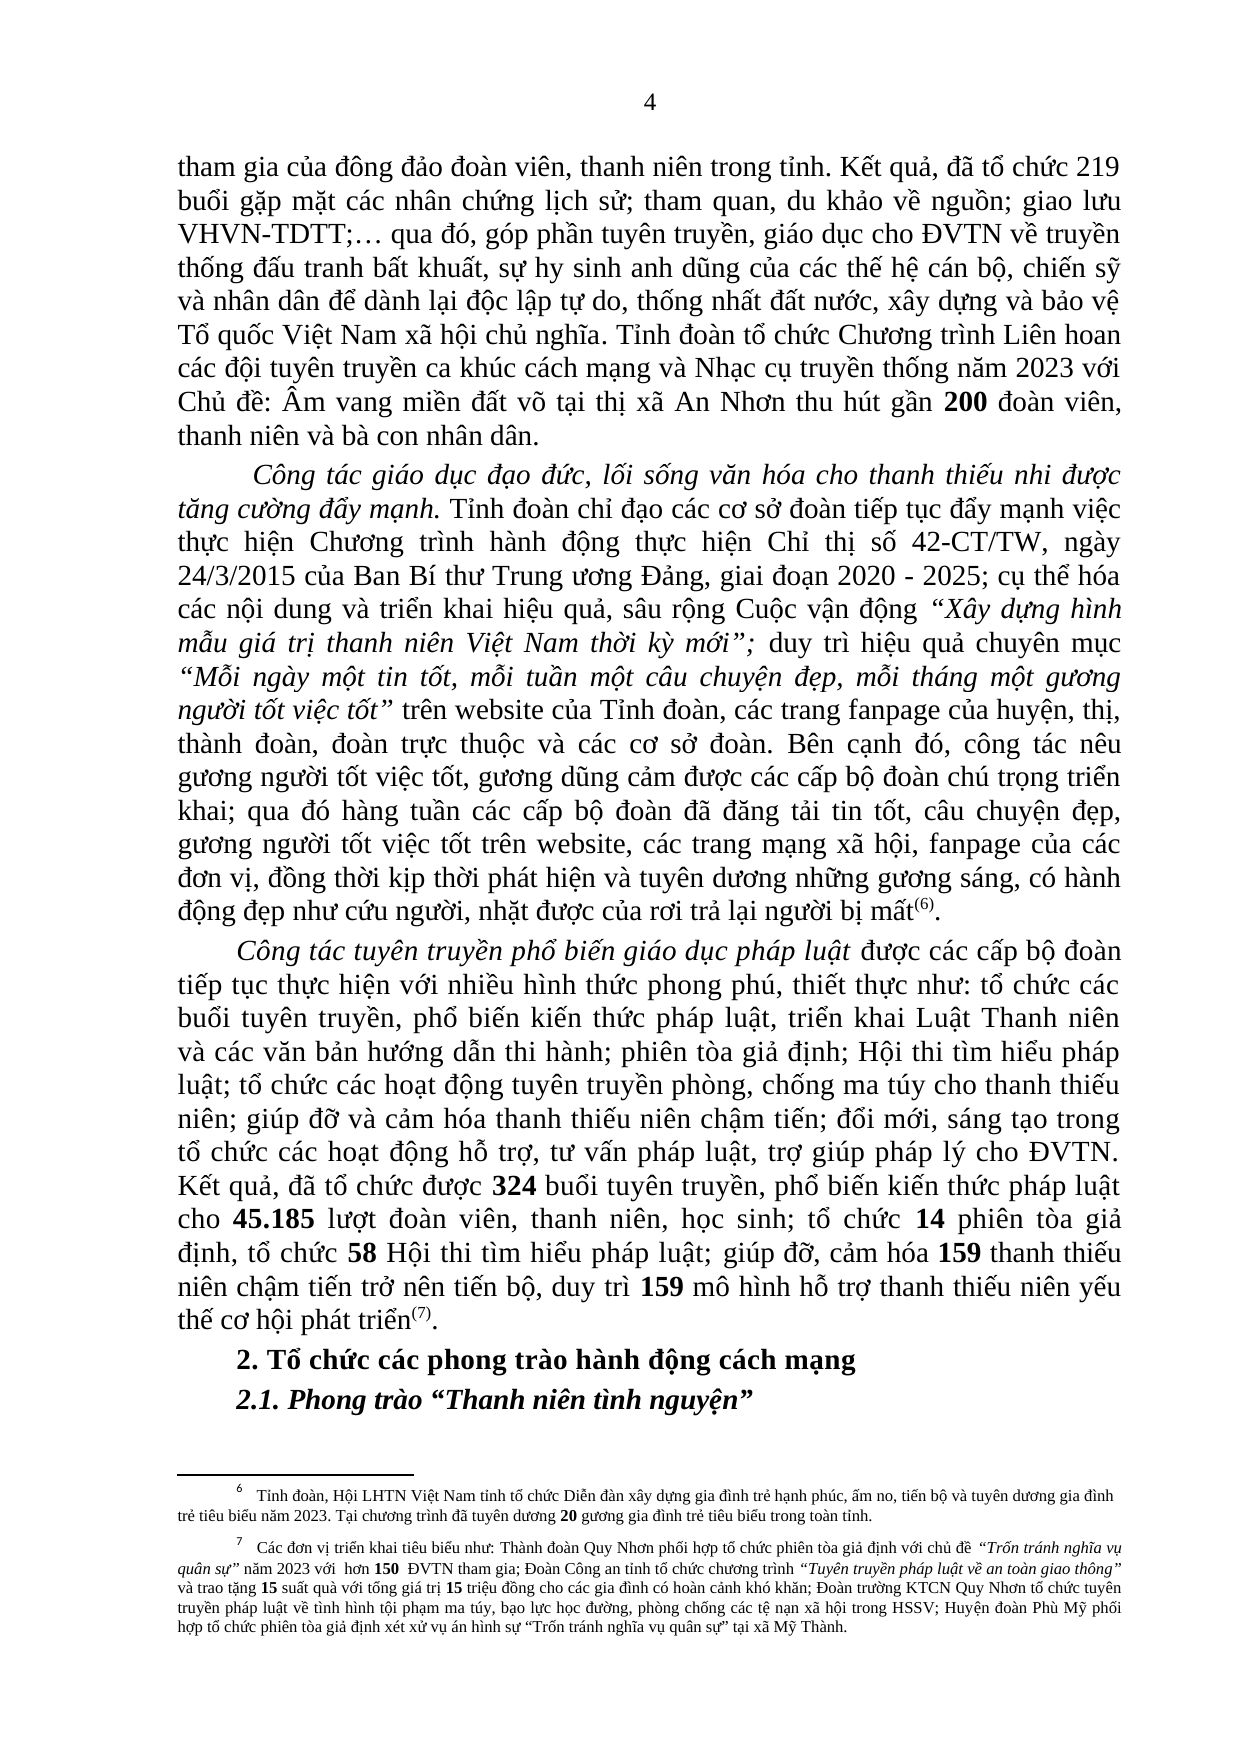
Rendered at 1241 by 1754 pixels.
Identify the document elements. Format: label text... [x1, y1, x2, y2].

text 2. Tổ chức các phong trào hành động cách mạng [177, 1342, 1122, 1376]
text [177, 149, 1122, 351]
text 2.1. Phong trào “Thanh niên tình nguyện” [177, 1382, 1122, 1415]
text Công tác tuyên truyền phổ biến giáo dục pháp luật được các cấp bộ đoàn tiếp tục thực hiện với nhiều hình thức phong phú, thiết thực như: tổ chức các buổi tuyên truyền, phổ biến kiến thức pháp luật, triển khai Luật Thanh niên và các văn bản hướng dẫn thi hành; phiên tòa giả định; Hội thi tìm hiểu pháp luật; tổ chức các hoạt động tuyên truyền phòng, chống ma túy cho thanh thiếu niên; giúp đỡ và cảm hóa thanh thiếu niên chậm tiến; đổi mới, sáng tạo trong tổ chức các hoạt động hỗ trợ, tư vấn pháp luật, trợ giúp pháp lý cho ĐVTN. Kết quả, đã tổ chức được 324 buổi tuyên truyền, phổ biến kiến thức pháp luật cho 45.185 lượt đoàn viên, thanh niên, học sinh; tổ chức 14 phiên tòa giả định, tổ chức 58 Hội thi tìm hiểu pháp luật; giúp đỡ, cảm hóa 159 thanh thiếu niên chậm tiến trở nên tiến bộ, duy trì 159 mô hình hỗ trợ thanh thiếu niên yếu thế cơ hội phát triển(). [177, 933, 1122, 1336]
text Công tác giáo dục đạo đức, lối sống văn hóa cho thanh thiếu nhi được tăng cường đẩy mạnh. Tỉnh đoàn chỉ đạo các cơ sở đoàn tiếp tục đẩy mạnh việc thực hiện Chương trình hành động thực hiện Chỉ thị số 42-CT/TW, ngày 24/3/2015 của Ban Bí thư Trung ương Đảng, giai đoạn 2020 - 2025; cụ thể hóa các nội dung và triển khai hiệu quả, sâu rộng Cuộc vận động “Xây dựng hình mẫu giá trị thanh niên Việt Nam thời kỳ mới”; duy trì hiệu quả chuyên mục “Mỗi ngày một tin tốt, mỗi tuần một câu chuyện đẹp, mỗi tháng một gương người tốt việc tốt” trên website của Tỉnh đoàn, các trang fanpage của huyện, thị, thành đoàn, đoàn trực thuộc và các cơ sở đoàn. Bên cạnh đó, công tác nêu gương người tốt việc tốt, gương dũng cảm được các cấp bộ đoàn chú trọng triển khai; qua đó hàng tuần các cấp bộ đoàn đã đăng tải tin tốt, câu chuyện đẹp, gương người tốt việc tốt trên website, các trang mạng xã hội, fanpage của các đơn vị, đồng thời kịp thời phát hiện và tuyên dương những gương sáng, có hành động đẹp như cứu người, nhặt được của rơi trả lại người bị mất(). [177, 457, 1122, 659]
text Công tác giáo dục đạo đức, lối sống văn hóa cho thanh thiếu nhi được tăng cường đẩy mạnh. Tỉnh đoàn chỉ đạo các cơ sở đoàn tiếp tục đẩy mạnh việc thực hiện Chương trình hành động thực hiện Chỉ thị số 42-CT/TW, ngày 24/3/2015 của Ban Bí thư Trung ương Đảng, giai đoạn 2020 - 2025; cụ thể hóa các nội dung và triển khai hiệu quả, sâu rộng Cuộc vận động “Xây dựng hình mẫu giá trị thanh niên Việt Nam thời kỳ mới”; duy trì hiệu quả chuyên mục “Mỗi ngày một tin tốt, mỗi tuần một câu chuyện đẹp, mỗi tháng một gương người tốt việc tốt” trên website của Tỉnh đoàn, các trang fanpage của huyện, thị, thành đoàn, đoàn trực thuộc và các cơ sở đoàn. Bên cạnh đó, công tác nêu gương người tốt việc tốt, gương dũng cảm được các cấp bộ đoàn chú trọng triển khai; qua đó hàng tuần các cấp bộ đoàn đã đăng tải tin tốt, câu chuyện đẹp, gương người tốt việc tốt trên website, các trang mạng xã hội, fanpage của các đơn vị, đồng thời kịp thời phát hiện và tuyên dương những gương sáng, có hành động đẹp như cứu người, nhặt được của rơi trả lại người bị mất(). [177, 726, 1122, 927]
